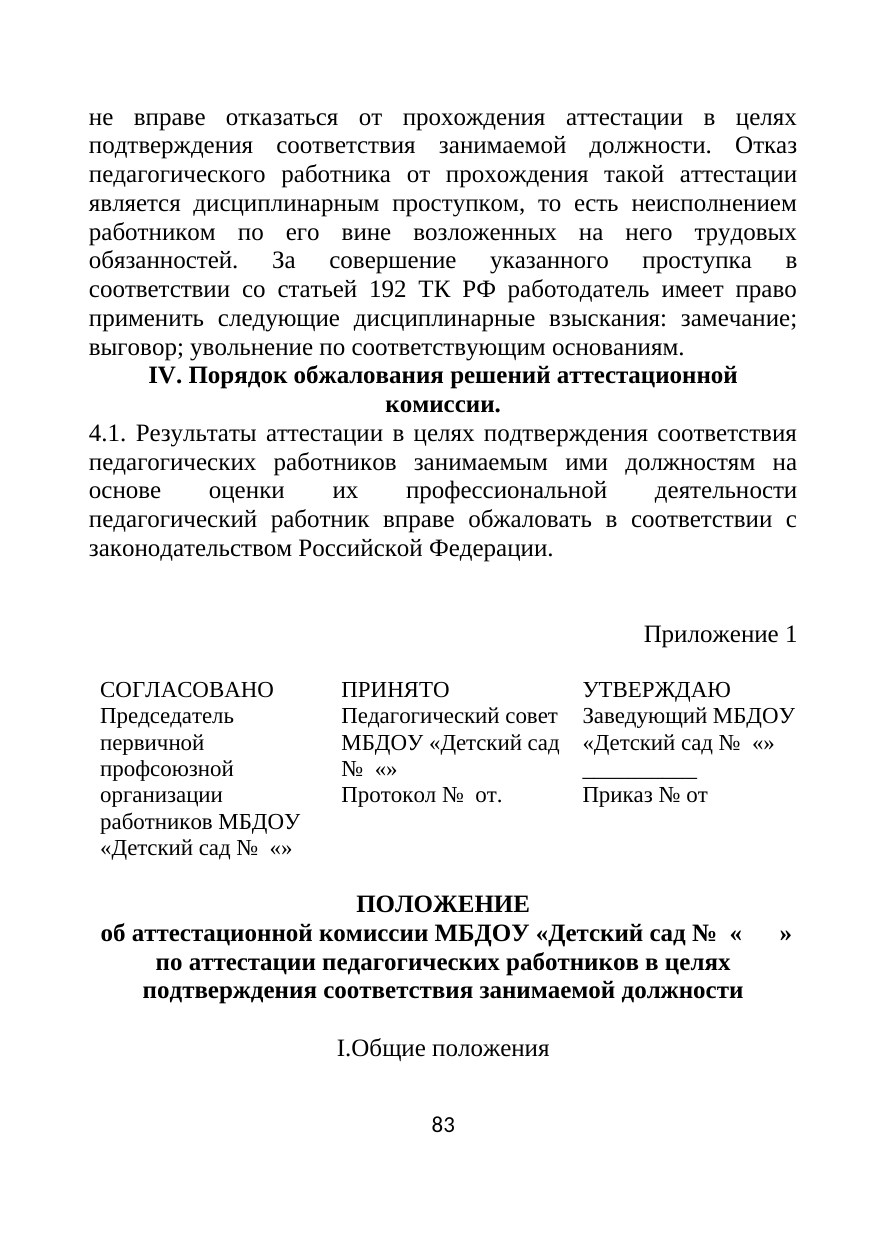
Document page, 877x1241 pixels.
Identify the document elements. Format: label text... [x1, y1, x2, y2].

text I.Общие положения [89, 1033, 797, 1062]
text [89, 102, 797, 361]
table_header УТВЕРЖДАЮ Заведующий МБДОУ «Детский сад № «» __________ Приказ № от [571, 676, 812, 861]
table_header СОГЛАСОВАНО Председатель первичной профсоюзной организации работников МБДОУ «Детский сад № «» [89, 676, 330, 861]
text ПОЛОЖЕНИЕ [89, 889, 797, 918]
text IV. Порядок обжалования решений аттестационной комиссии. [89, 361, 797, 418]
text Приложение 1 [89, 619, 797, 647]
text 4.1. Результаты аттестации в целях подтверждения соответствия педагогических работников занимаемым ими должностям на основе оценки их профессиональной деятельности педагогический работник вправе обжаловать в соответствии с законодательством Российской Федерации. [89, 418, 797, 562]
table_header ПРИНЯТО Педагогический совет МБДОУ «Детский сад № «» Протокол № от. [330, 676, 571, 861]
text об аттестационной комиссии МБДОУ «Детский сад № « » по аттестации педагогических работников в целях подтверждения соответствия занимаемой должности [89, 918, 797, 1004]
